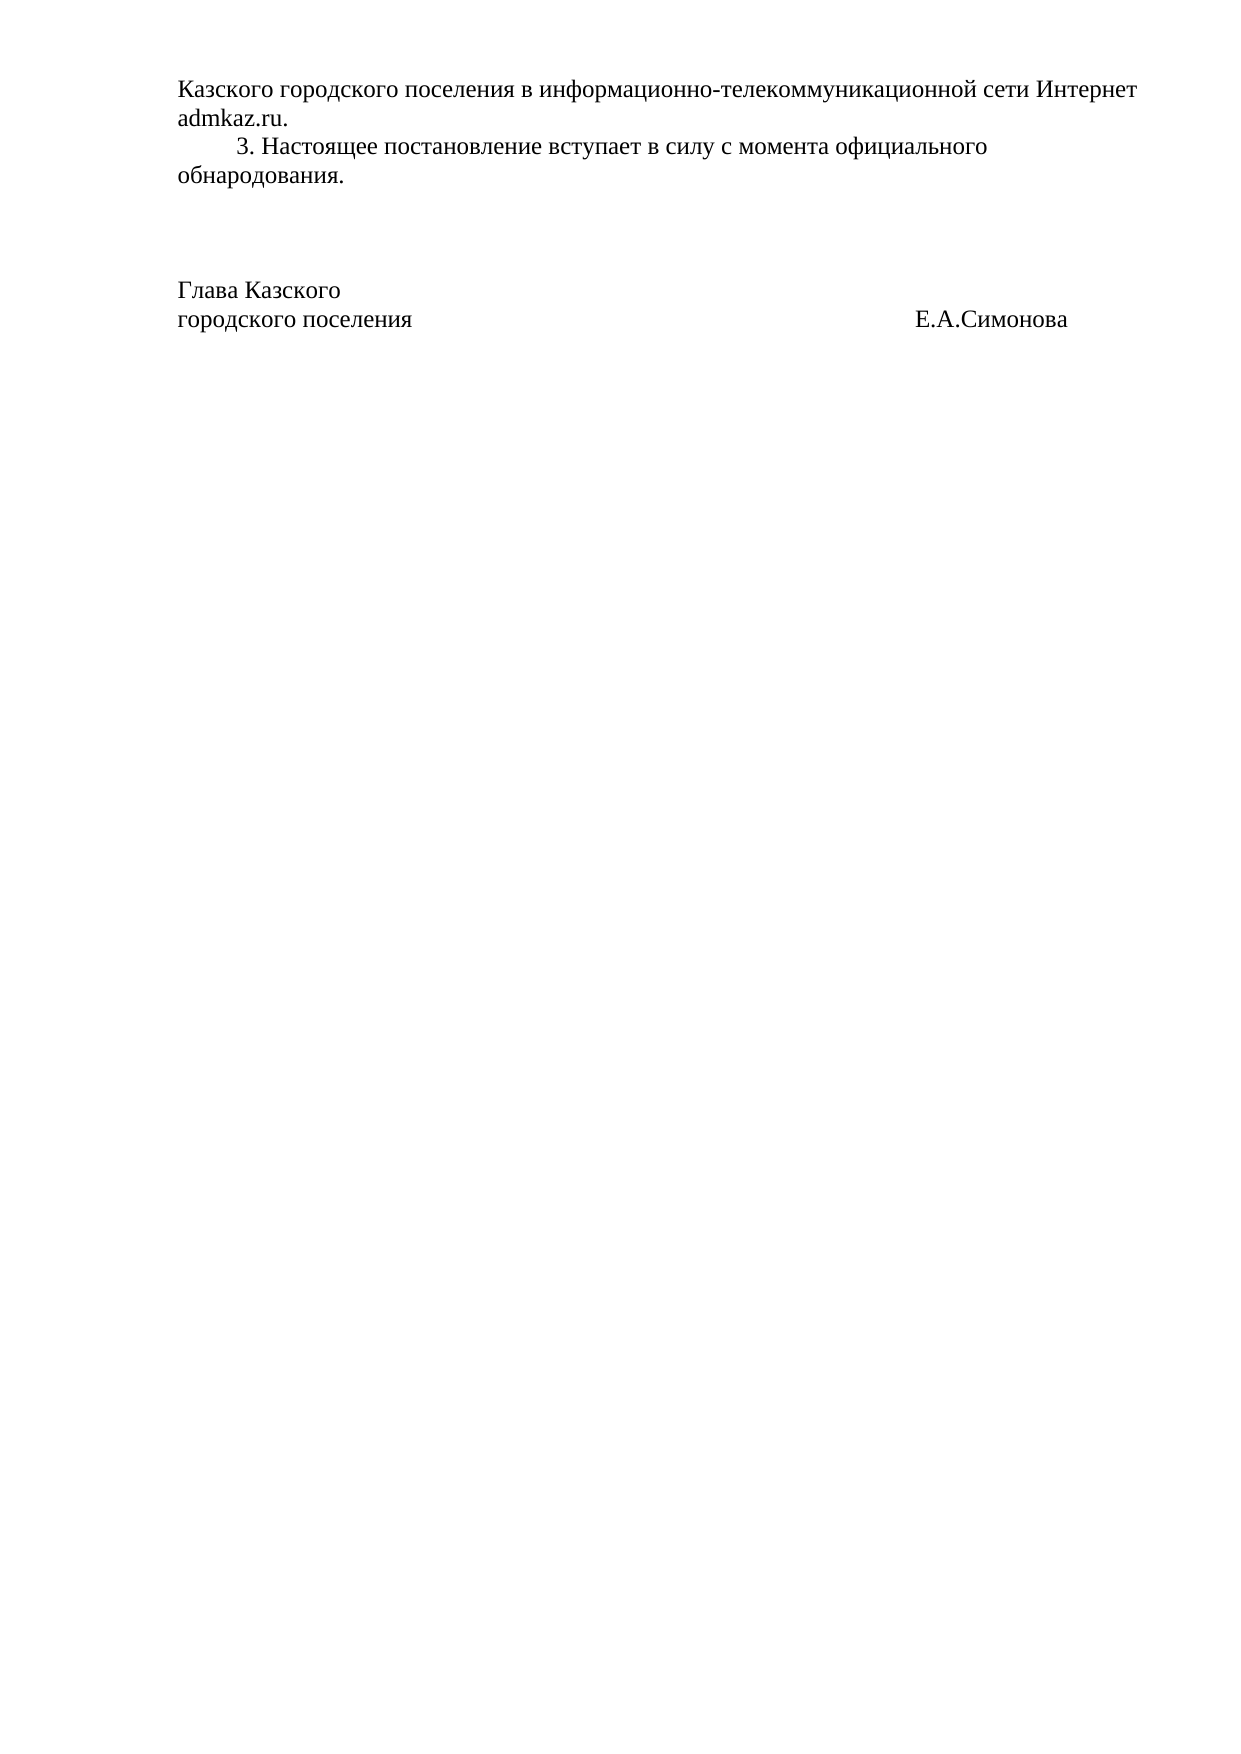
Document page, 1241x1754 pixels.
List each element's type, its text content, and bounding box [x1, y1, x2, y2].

text 3. Настоящее постановление вступает в силу с момента официального обнародования. [177, 131, 1152, 189]
text Глава Казского [177, 275, 1152, 304]
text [177, 74, 1152, 131]
text городского поселения Е.А.Симонова [177, 304, 1152, 333]
